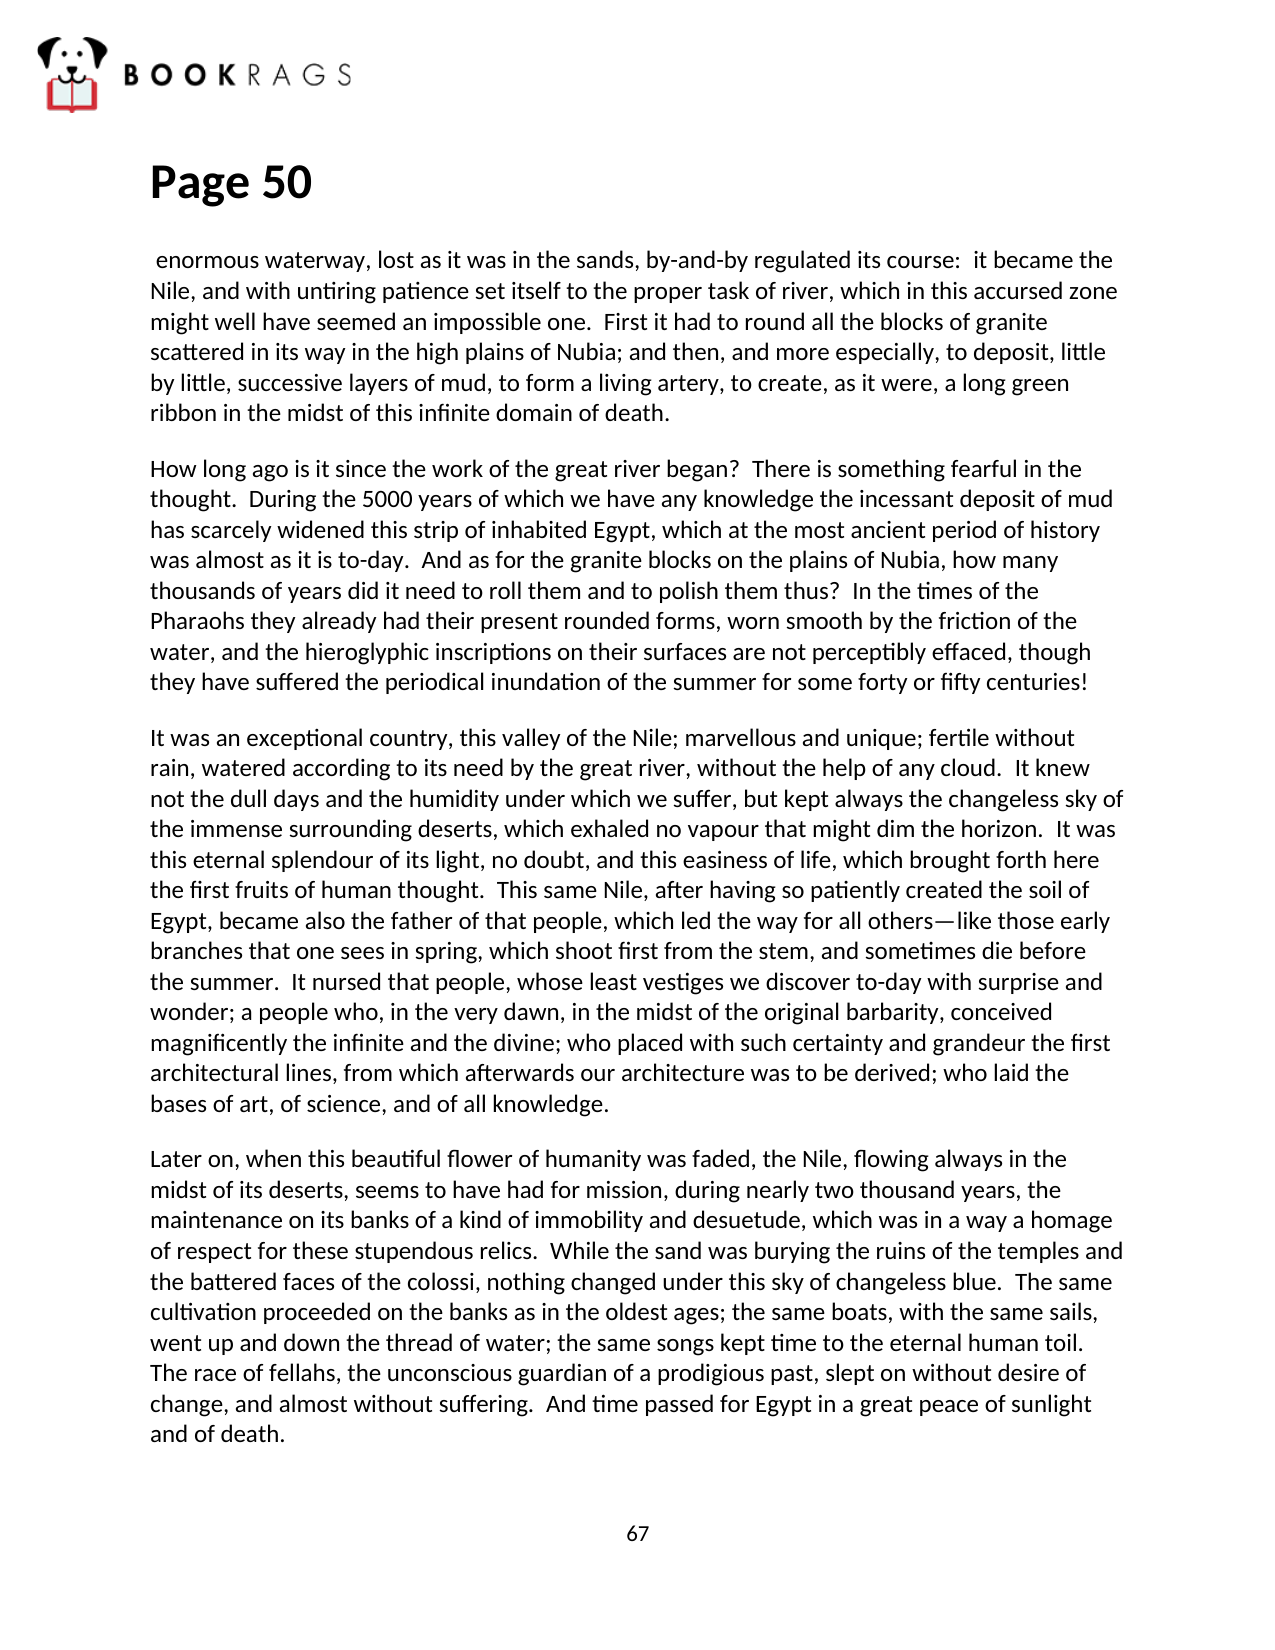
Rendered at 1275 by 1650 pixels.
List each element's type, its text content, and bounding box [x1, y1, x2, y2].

picture [37, 37, 351, 113]
text enormous waterway, lost as it was in the sands, by-and-by regulated its course: it became the Nile, and with untiring patience set itself to the proper task of river, which in this accursed zone might well have seemed an impossible one. First it had to round all the blocks of granite scattered in its way in the high plains of Nubia; and then, and more especially, to deposit, little by little, successive layers of mud, to form a living artery, to create, as it were, a long green ribbon in the midst of this infinite domain of death. [150, 244, 1125, 428]
text Later on, when this beautiful flower of humanity was faded, the Nile, flowing always in the midst of its deserts, seems to have had for mission, during nearly two thousand years, the maintenance on its banks of a kind of immobility and desuetude, which was in a way a homage of respect for these stupendous relics. While the sand was burying the ruins of the temples and the battered faces of the colossi, nothing changed under this sky of changeless blue. The same cultivation proceeded on the banks as in the oldest ages; the same boats, with the same sails, went up and down the thread of water; the same songs kept time to the eternal human toil. The race of fellahs, the unconscious guardian of a prodigious past, slept on without desire of change, and almost without suffering. And time passed for Egypt in a great peace of sunlight and of death. [150, 1144, 1125, 1449]
text Page 50 [150, 150, 1125, 211]
text It was an exceptional country, this valley of the Nile; marvellous and unique; fertile without rain, watered according to its need by the great river, without the help of any cloud. It knew not the dull days and the humidity under which we suffer, but kept always the changeless sky of the immense surrounding deserts, which exhaled no vapour that might dim the horizon. It was this eternal splendour of its light, no doubt, and this easiness of life, which brought forth here the first fruits of human thought. This same Nile, after having so patiently created the soil of Egypt, became also the father of that people, which led the way for all others—­like those early branches that one sees in spring, which shoot first from the stem, and sometimes die before the summer. It nursed that people, whose least vestiges we discover to-day with surprise and wonder; a people who, in the very dawn, in the midst of the original barbarity, conceived magnificently the infinite and the divine; who placed with such certainty and grandeur the first architectural lines, from which afterwards our architecture was to be derived; who laid the bases of art, of science, and of all knowledge. [150, 722, 1125, 1119]
text How long ago is it since the work of the great river began? There is something fearful in the thought. During the 5000 years of which we have any knowledge the incessant deposit of mud has scarcely widened this strip of inhabited Egypt, which at the most ancient period of history was almost as it is to-day. And as for the granite blocks on the plains of Nubia, how many thousands of years did it need to roll them and to polish them thus? In the times of the Pharaohs they already had their present rounded forms, worn smooth by the friction of the water, and the hieroglyphic inscriptions on their surfaces are not perceptibly effaced, though they have suffered the periodical inundation of the summer for some forty or fifty centuries! [150, 453, 1125, 697]
